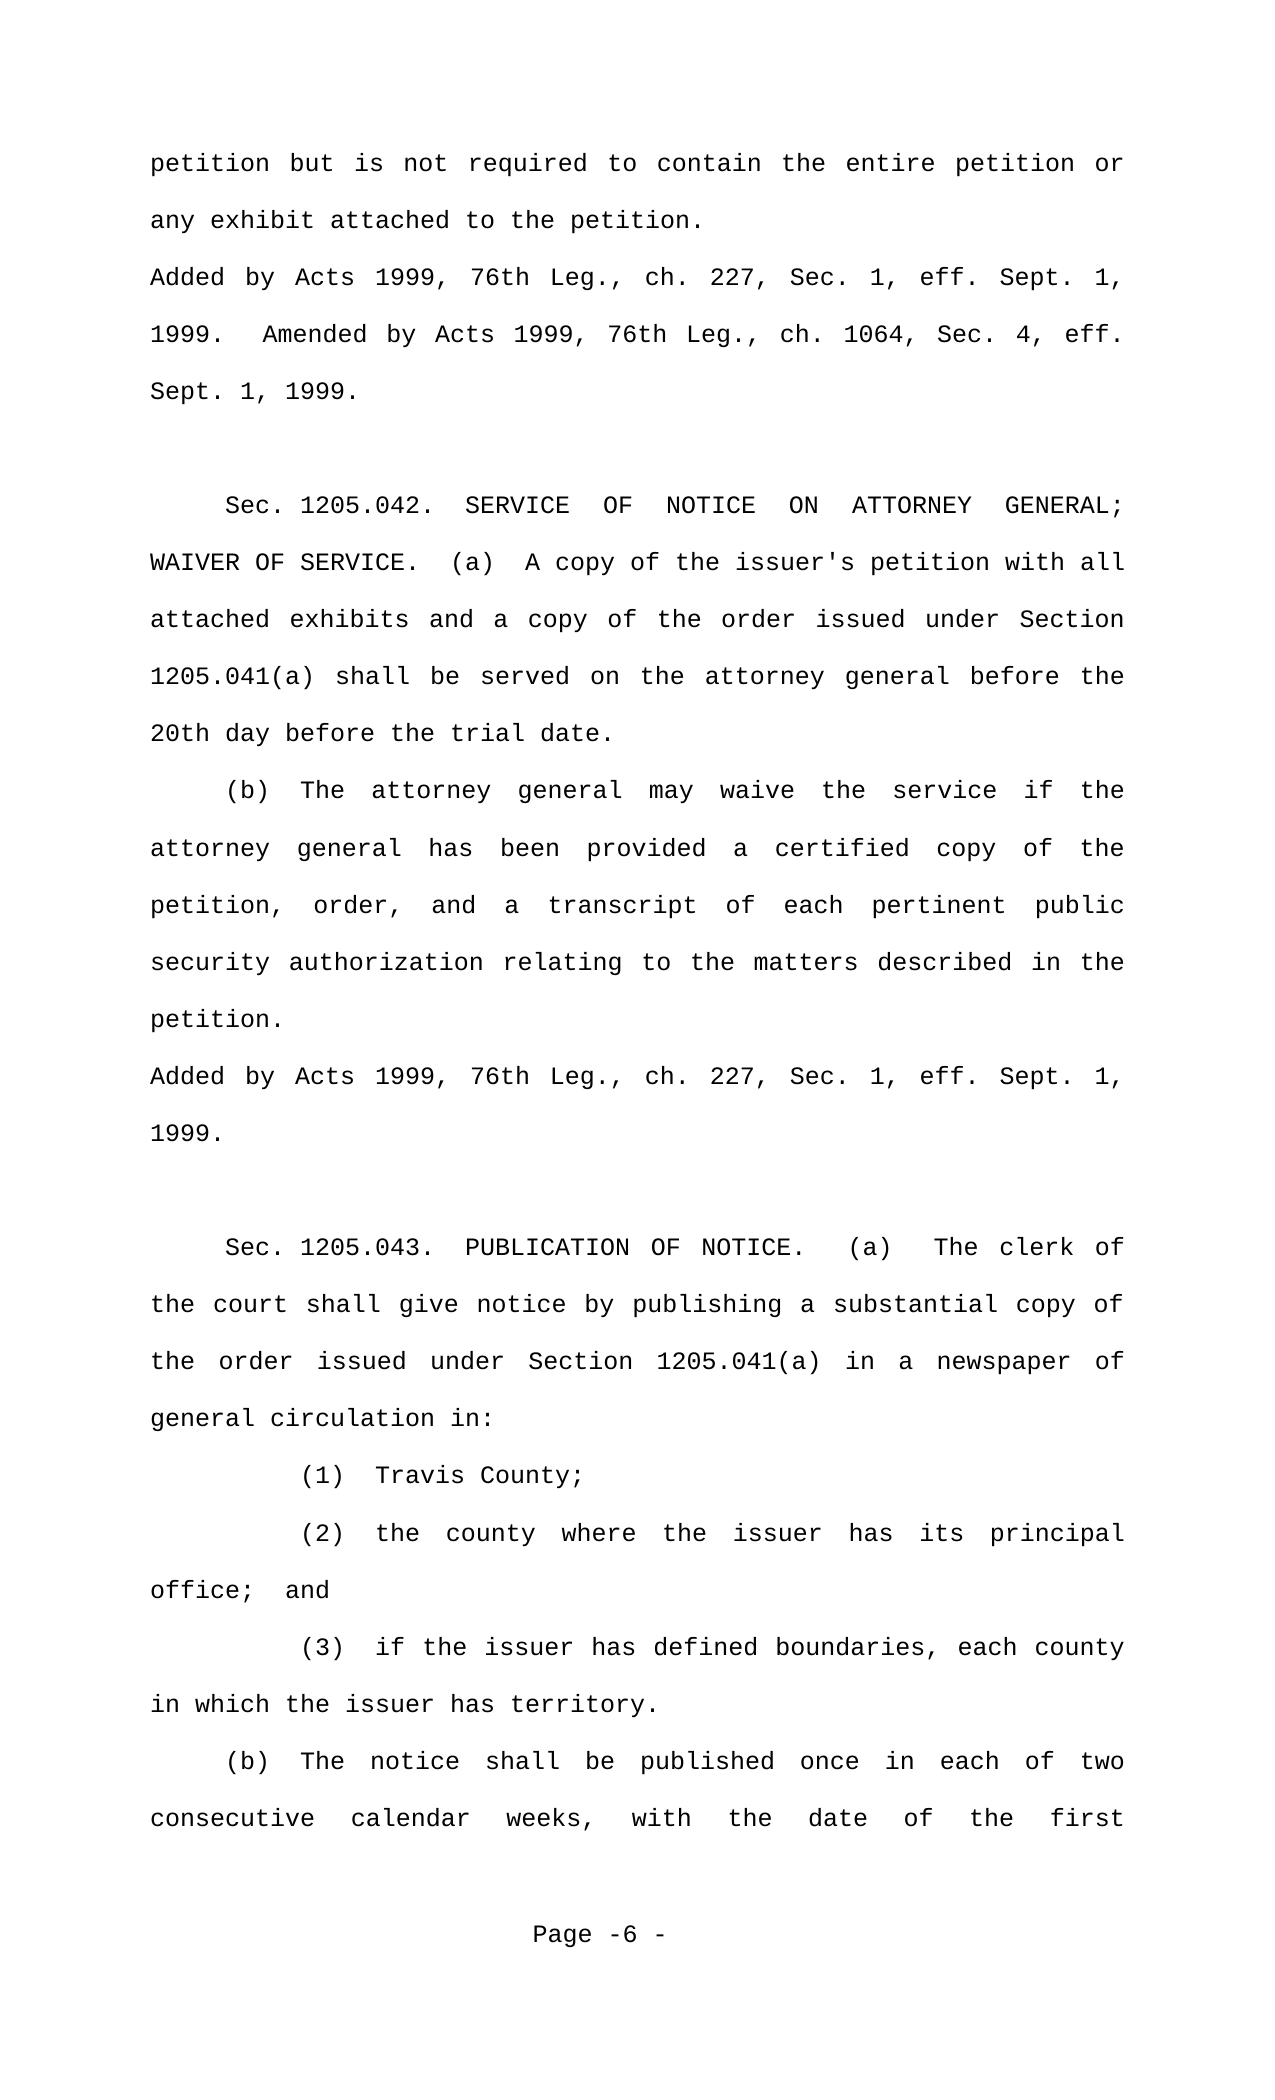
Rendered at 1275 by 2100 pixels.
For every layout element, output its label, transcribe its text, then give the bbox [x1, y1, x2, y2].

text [150, 150, 1125, 236]
text (2) the county where the issuer has its principal office; and [150, 1520, 1125, 1606]
text Sec. 1205.043. PUBLICATION OF NOTICE. (a) The clerk of the court shall give notice by publishing a substantial copy of the order issued under Section 1205.041(a) in a newspaper of general circulation in: [150, 1234, 1125, 1434]
text Added by Acts 1999, 76th Leg., ch. 227, Sec. 1, eff. Sept. 1, 1999. [150, 1063, 1125, 1149]
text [150, 1748, 1125, 1834]
text (b) The attorney general may waive the service if the attorney general has been provided a certified copy of the petition, order, and a transcript of each pertinent public security authorization relating to the matters described in the petition. [150, 778, 1125, 1035]
text (3) if the issuer has defined boundaries, each county in which the issuer has territory. [150, 1634, 1125, 1720]
text (1) Travis County; [150, 1463, 1125, 1491]
text Sec. 1205.042. SERVICE OF NOTICE ON ATTORNEY GENERAL; WAIVER OF SERVICE. (a) A copy of the issuer's petition with all attached exhibits and a copy of the order issued under Section 1205.041(a) shall be served on the attorney general before the 20th day before the trial date. [150, 492, 1125, 749]
text Added by Acts 1999, 76th Leg., ch. 227, Sec. 1, eff. Sept. 1, 1999. Amended by Acts 1999, 76th Leg., ch. 1064, Sec. 4, eff. Sept. 1, 1999. [150, 264, 1125, 407]
